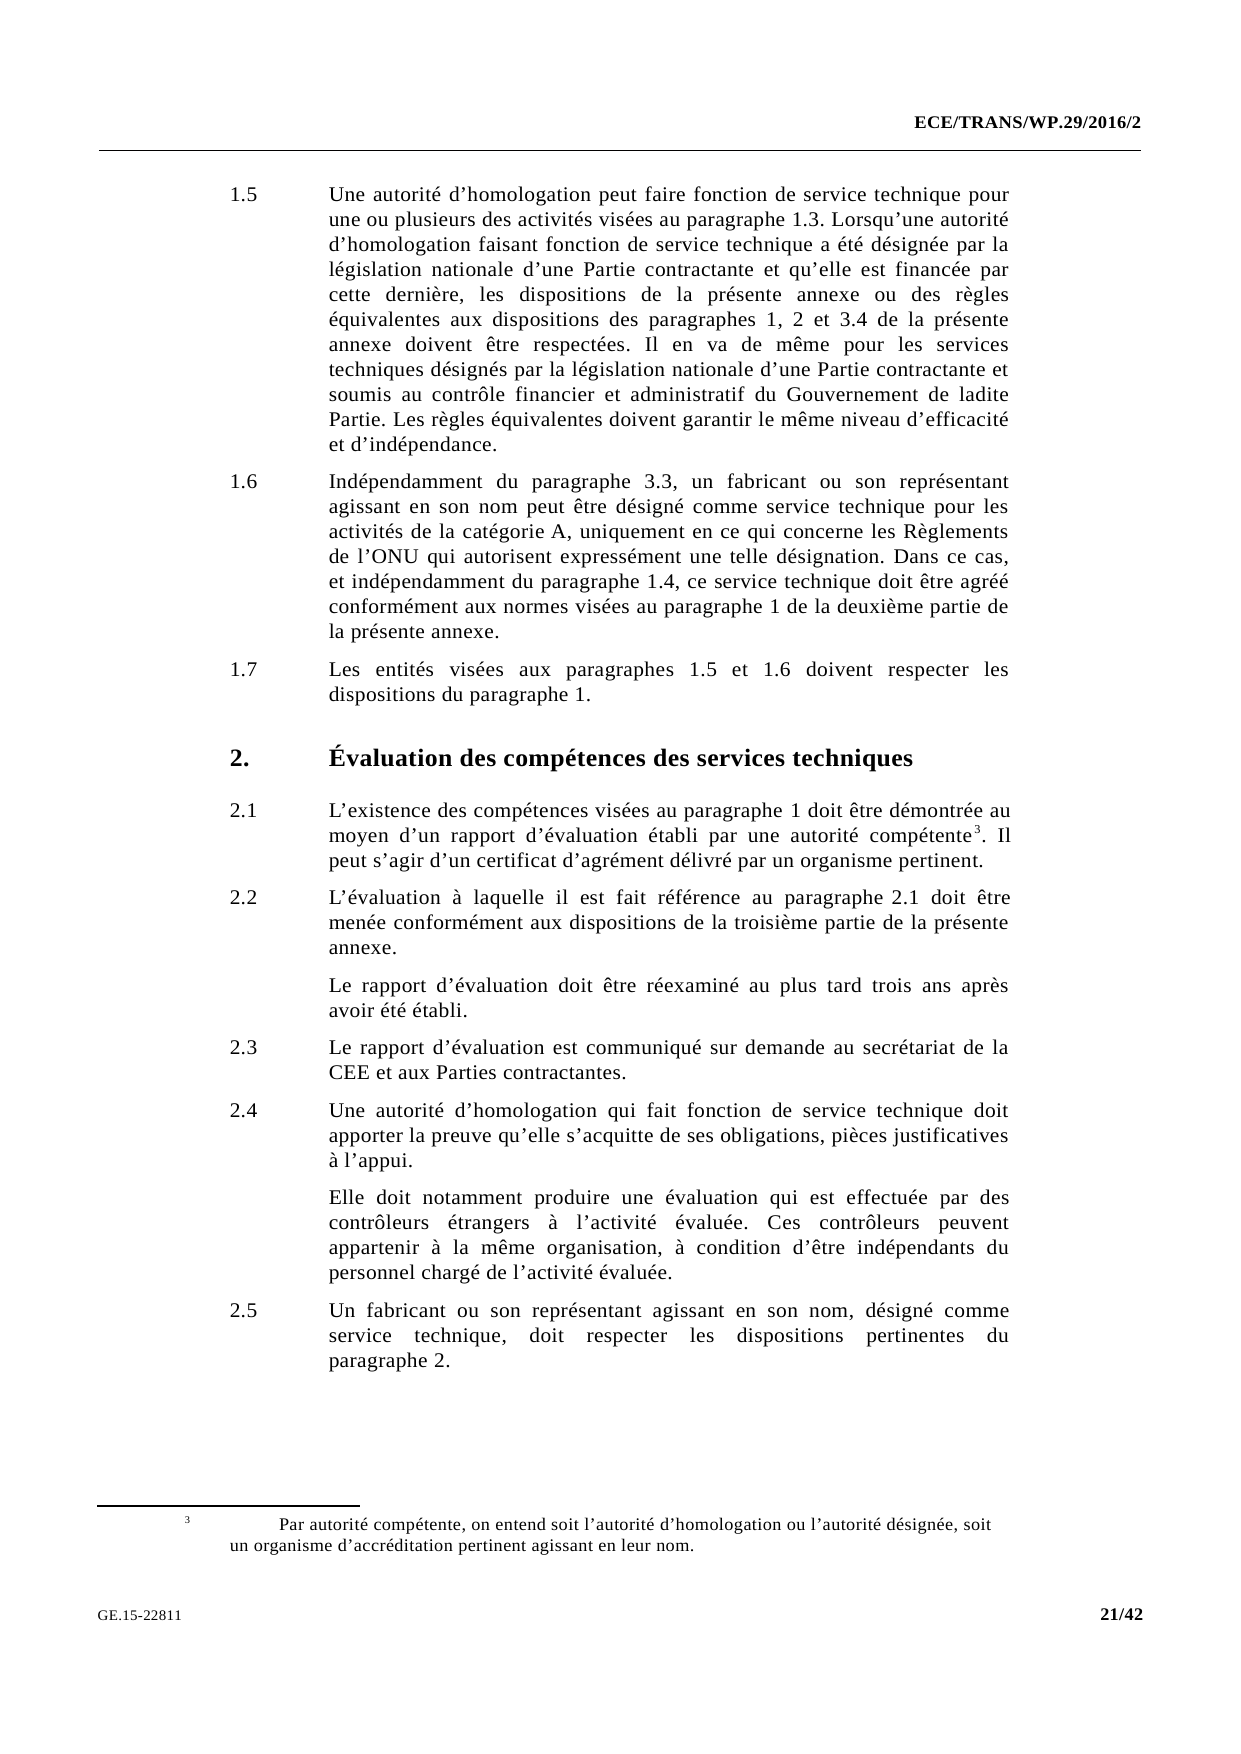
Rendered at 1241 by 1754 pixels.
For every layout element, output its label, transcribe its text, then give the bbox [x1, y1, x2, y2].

text Le rapport d’évaluation doit être réexaminé au plus tard trois ans après avoir été établi. [229, 972, 1011, 1022]
text 1.5 Une autorité d’homologation peut faire fonction de service technique pour une ou plusieurs des activités visées au paragraphe 1.3. Lorsqu’une autorité d’homologation faisant fonction de service technique a été désignée par la législation nationale d’une Partie contractante et qu’elle est financée par cette dernière, les dispositions de la présente annexe ou des règles équivalentes aux dispositions des paragraphes 1, 2 et 3.4 de la présente annexe doivent être respectées. Il en va de même pour les services techniques désignés par la législation nationale d’une Partie contractante et soumis au contrôle financier et administratif du Gouvernement de ladite Partie. Les règles équivalentes doivent garantir le même niveau d’efficacité et d’indépendance. [229, 181, 1011, 456]
text 1.7 Les entités visées aux paragraphes 1.5 et 1.6 doivent respecter les dispositions du paragraphe 1. [229, 656, 1011, 706]
text 2.4 Une autorité d’homologation qui fait fonction de service technique doit apporter la preuve qu’elle s’acquitte de ses obligations, pièces justificatives à l’appui. [229, 1097, 1011, 1172]
text 2. Évaluation des compétences des services techniques [97, 744, 1011, 772]
text 2.2 L’évaluation à laquelle il est fait référence au paragraphe 2.1 doit être menée conformément aux dispositions de la troisième partie de la présente annexe. [229, 884, 1011, 959]
text 2.1 L’existence des compétences visées au paragraphe 1 doit être démontrée au moyen d’un rapport d’évaluation établi par une autorité compétente. Il peut s’agir d’un certificat d’agrément délivré par un organisme pertinent. [229, 797, 1011, 872]
text 2.3 Le rapport d’évaluation est communiqué sur demande au secrétariat de la CEE et aux Parties contractantes. [229, 1034, 1011, 1084]
text 2.5 Un fabricant ou son représentant agissant en son nom, désigné comme service technique, doit respecter les dispositions pertinentes du paragraphe 2. [229, 1297, 1011, 1372]
text Elle doit notamment produire une évaluation qui est effectuée par des contrôleurs étrangers à l’activité évaluée. Ces contrôleurs peuvent appartenir à la même organisation, à condition d’être indépendants du personnel chargé de l’activité évaluée. [229, 1184, 1011, 1284]
text 1.6 Indépendamment du paragraphe 3.3, un fabricant ou son représentant agissant en son nom peut être désigné comme service technique pour les activités de la catégorie A, uniquement en ce qui concerne les Règlements de l’ONU qui autorisent expressément une telle désignation. Dans ce cas, et indépendamment du paragraphe 1.4, ce service technique doit être agréé conformément aux normes visées au paragraphe 1 de la deuxième partie de la présente annexe. [229, 469, 1011, 644]
